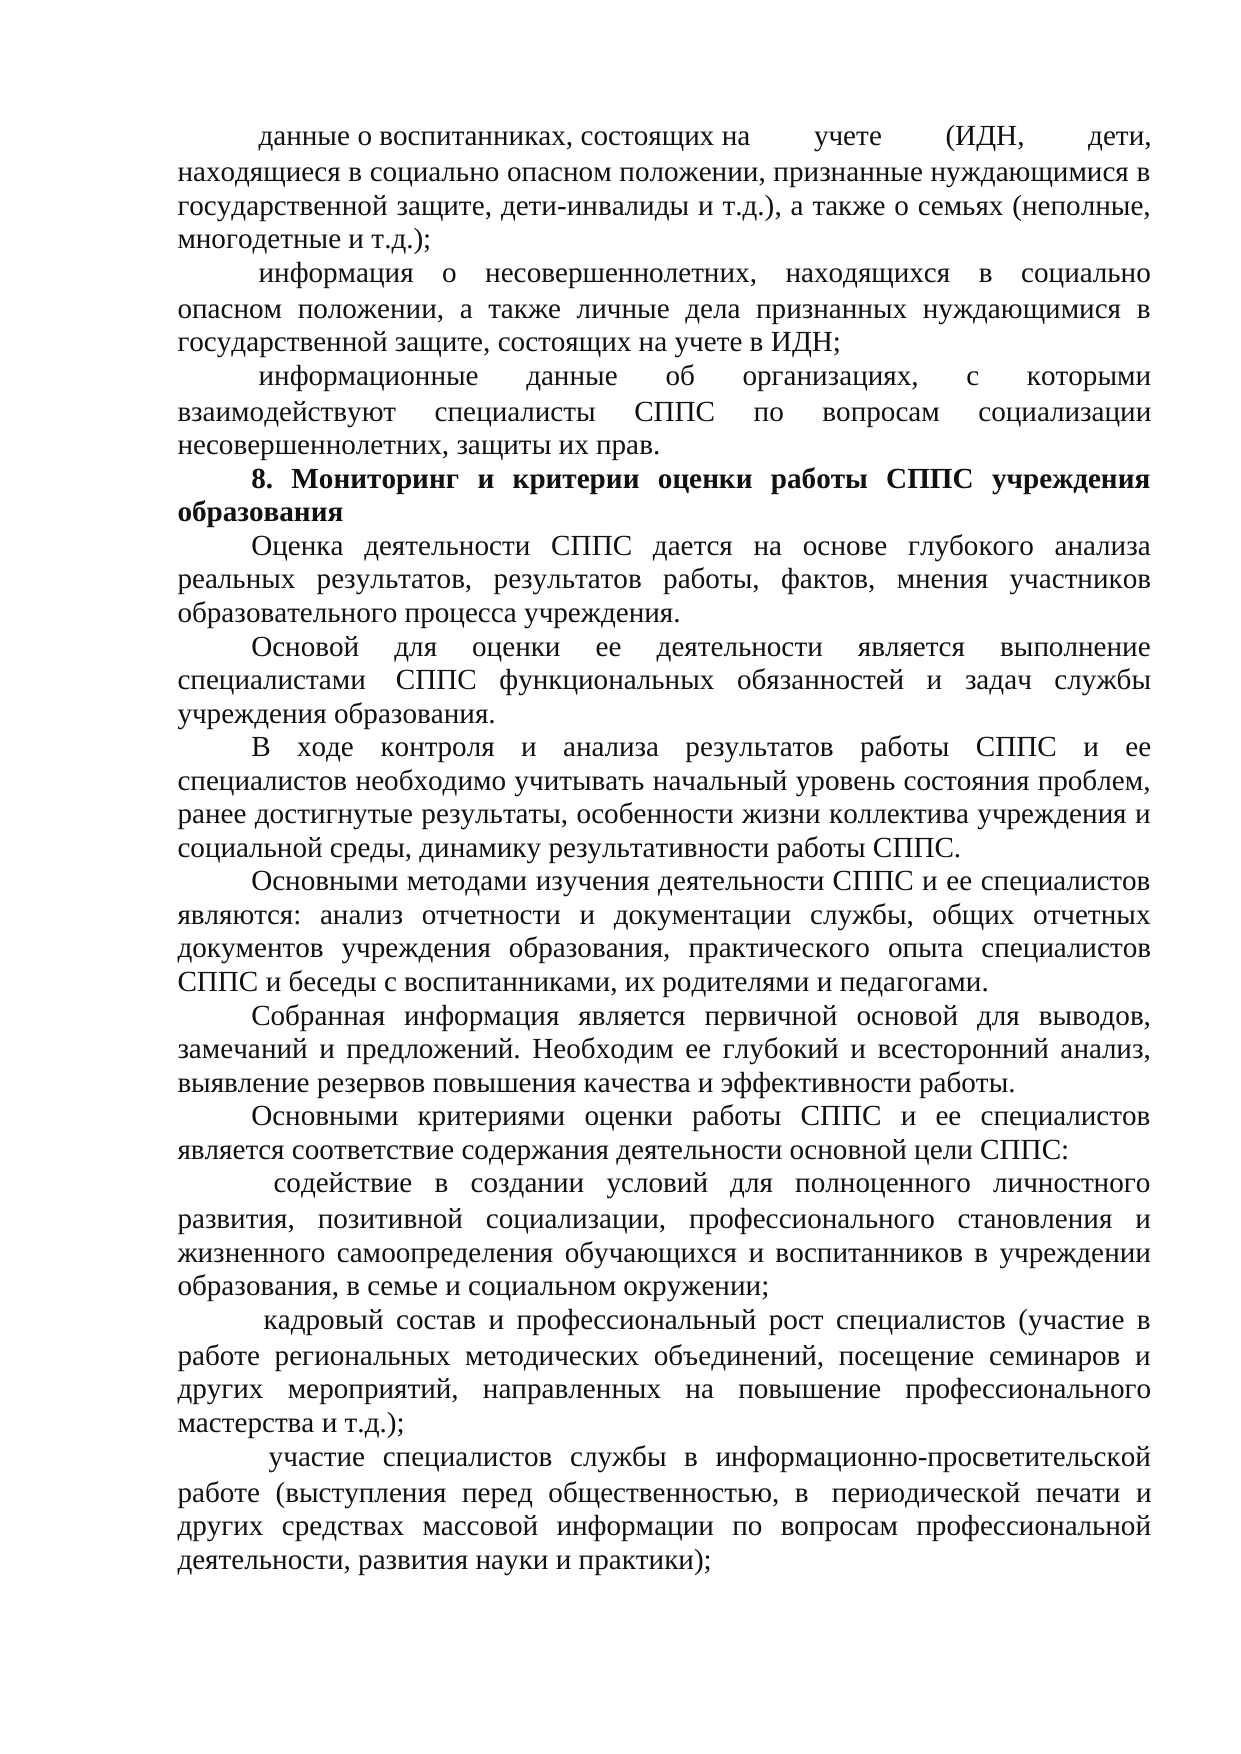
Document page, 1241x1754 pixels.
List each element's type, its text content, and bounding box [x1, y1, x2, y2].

text Оценка деятельности СППС дается на основе глубокого анализа реальных результатов, результатов работы, фактов, мнения участников образовательного процесса учреждения. [177, 528, 1152, 629]
text Собранная информация является первичной основой для выводов, замечаний и предложений. Необходим ее глубокий и всесторонний анализ, выявление резервов повышения качества и эффективности работы. [177, 998, 1152, 1098]
text ­ участие специалистов службы в информационно-просветительской работе (выступления перед общественностью, в периодической печати и других средствах массовой информации по вопросам профессиональной деятельности, развития науки и практики); [177, 1439, 1152, 1575]
text ­ информационные данные об организациях, с которыми взаимодействуют специалисты СППС по вопросам социализации несовершеннолетних, защиты их прав. [177, 358, 1152, 461]
text ­ информация о несовершеннолетних, находящихся в социально опасном положении, а также личные дела признанных нуждающимися в государственной защите, состоящих на учете в ИДН; [177, 255, 1152, 358]
text ­ данные о воспитанниках, состоящих на учете (ИДН, дети, находящиеся в социально опасном положении, признанные нуждающимися в государственной защите, дети-инвалиды и т.д.), а также о семьях (неполные, многодетные и т.д.); [177, 118, 1152, 255]
text 8. Мониторинг и критерии оценки работы СППС учреждения образования [177, 461, 1152, 528]
text В ходе контроля и анализа результатов работы СППС и ее специалистов необходимо учитывать начальный уровень состояния проблем, ранее достигнутые результаты, особенности жизни коллектива учреждения и социальной среды, динамику результативности работы СППС. [177, 729, 1152, 863]
text Основными методами изучения деятельности СППС и ее специалистов являются: анализ отчетности и документации службы, общих отчетных документов учреждения образования, практического опыта специалистов СППС и беседы с воспитанниками, их родителями и педагогами. [177, 863, 1152, 998]
text ­ кадровый состав и профессиональный рост специалистов (участие в работе региональных методических объединений, посещение семинаров и других мероприятий, направленных на повышение профессионального мастерства и т.д.); [177, 1302, 1152, 1439]
text Основой для оценки ее деятельности является выполнение специалистами СППС функциональных обязанностей и задач службы учреждения образования. [177, 629, 1152, 729]
text Основными критериями оценки работы СППС и ее специалистов является соответствие содержания деятельности основной цели СППС: [177, 1098, 1152, 1165]
text ­ содействие в создании условий для полноценного личностного развития, позитивной социализации, профессионального становления и жизненного самоопределения обучающихся и воспитанников в учреждении образования, в семье и социальном окружении; [177, 1165, 1152, 1302]
